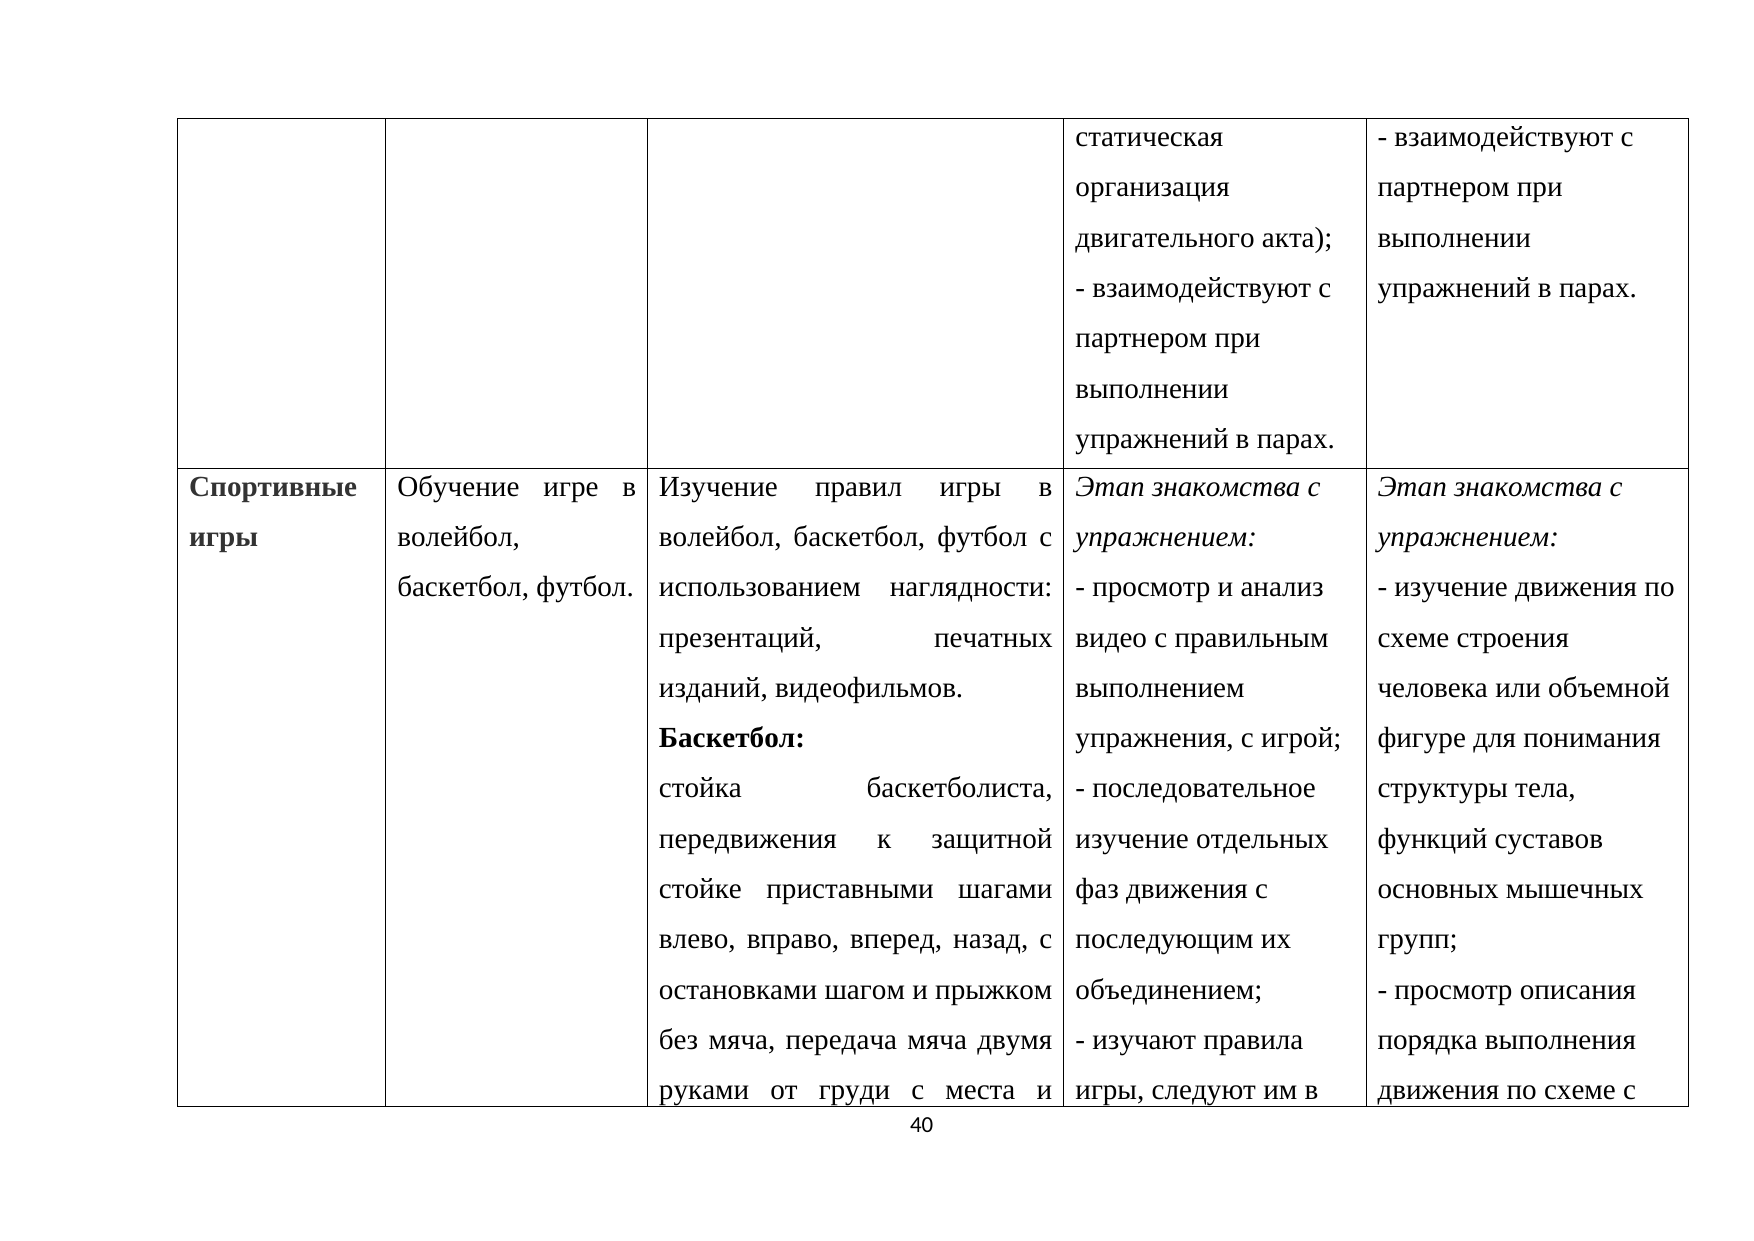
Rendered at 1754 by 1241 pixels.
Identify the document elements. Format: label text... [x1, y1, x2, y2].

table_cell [1367, 469, 1688, 1106]
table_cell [386, 469, 647, 1106]
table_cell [386, 119, 647, 468]
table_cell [1367, 119, 1688, 468]
table_cell Спортивные игры [178, 469, 385, 1106]
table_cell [1064, 469, 1366, 1106]
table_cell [648, 119, 1063, 468]
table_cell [1064, 119, 1366, 468]
table_cell [178, 119, 385, 468]
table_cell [648, 469, 1063, 1106]
